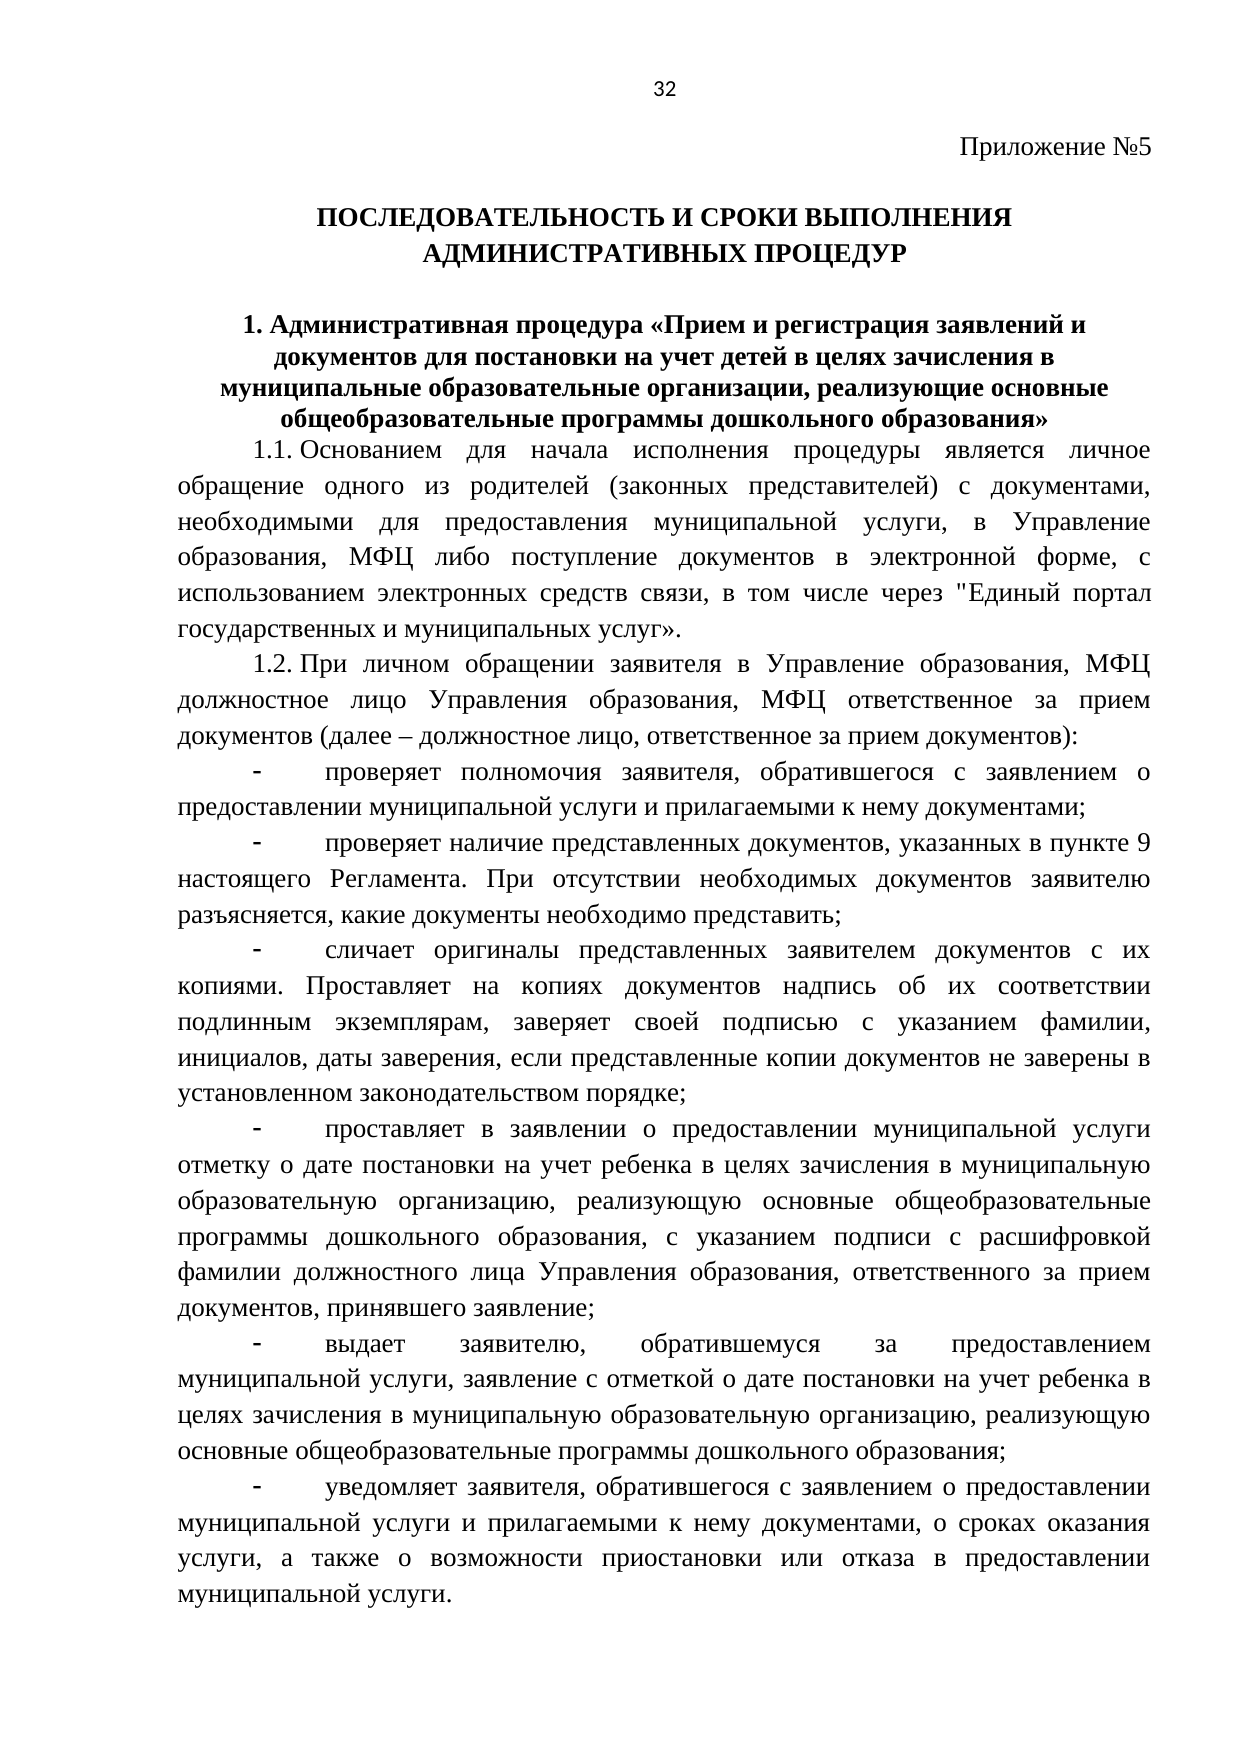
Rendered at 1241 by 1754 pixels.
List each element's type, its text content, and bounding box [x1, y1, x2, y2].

list выдает заявителю, обратившемуся за предоставлением муниципальной услуги, заявление c отметкой о дате постановки на учет ребенка в целях зачисления в муниципальную образовательную организацию, реализующую основные общеобразовательные программы дошкольного образования; [177, 1327, 1152, 1465]
text 1.2. При личном обращении заявителя в Управление образования, МФЦ должностное лицо Управления образования, МФЦ ответственное за прием документов (далее – должностное лицо, ответственное за прием документов): [177, 647, 1152, 750]
text ПОСЛЕДОВАТЕЛЬНОСТЬ И СРОКИ ВЫПОЛНЕНИЯ АДМИНИСТРАТИВНЫХ ПРОЦЕДУР [177, 201, 1152, 268]
text 1.1. Основанием для начала исполнения процедуры является личное обращение одного из родителей (законных представителей) с документами, необходимыми для предоставления муниципальной услуги, в Управление образования, МФЦ либо поступление документов в электронной форме, с использованием электронных средств связи, в том числе через "Единый портал государственных и муниципальных услуг». [177, 433, 1152, 643]
list проверяет наличие представленных документов, указанных в пункте 9 настоящего Регламента. При отсутствии необходимых документов заявителю разъясняется, какие документы необходимо представить; [177, 826, 1152, 929]
text 1. Административная процедура «Прием и регистрация заявлений и документов для постановки на учет детей в целях зачисления в муниципальные образовательные организации, реализующие основные общеобразовательные программы дошкольного образования» [177, 308, 1152, 433]
list проставляет в заявлении о предоставлении муниципальной услуги отметку о дате постановки на учет ребенка в целях зачисления в муниципальную образовательную организацию, реализующую основные общеобразовательные программы дошкольного образования, с указанием подписи с расшифровкой фамилии должностного лица Управления образования, ответственного за прием документов, принявшего заявление; [177, 1112, 1152, 1322]
list сличает оригиналы представленных заявителем документов с их копиями. Проставляет на копиях документов надпись об их соответствии подлинным экземплярам, заверяет своей подписью с указанием фамилии, инициалов, даты заверения, если представленные копии документов не заверены в установленном законодательством порядке; [177, 933, 1152, 1108]
text Приложение №5 [177, 130, 1152, 161]
list уведомляет заявителя, обратившегося с заявлением о предоставлении муниципальной услуги и прилагаемыми к нему документами, о сроках оказания услуги, а также о возможности приостановки или отказа в предоставлении муниципальной услуги. [177, 1470, 1152, 1608]
list проверяет полномочия заявителя, обратившегося с заявлением о предоставлении муниципальной услуги и прилагаемыми к нему документами; [177, 755, 1152, 822]
